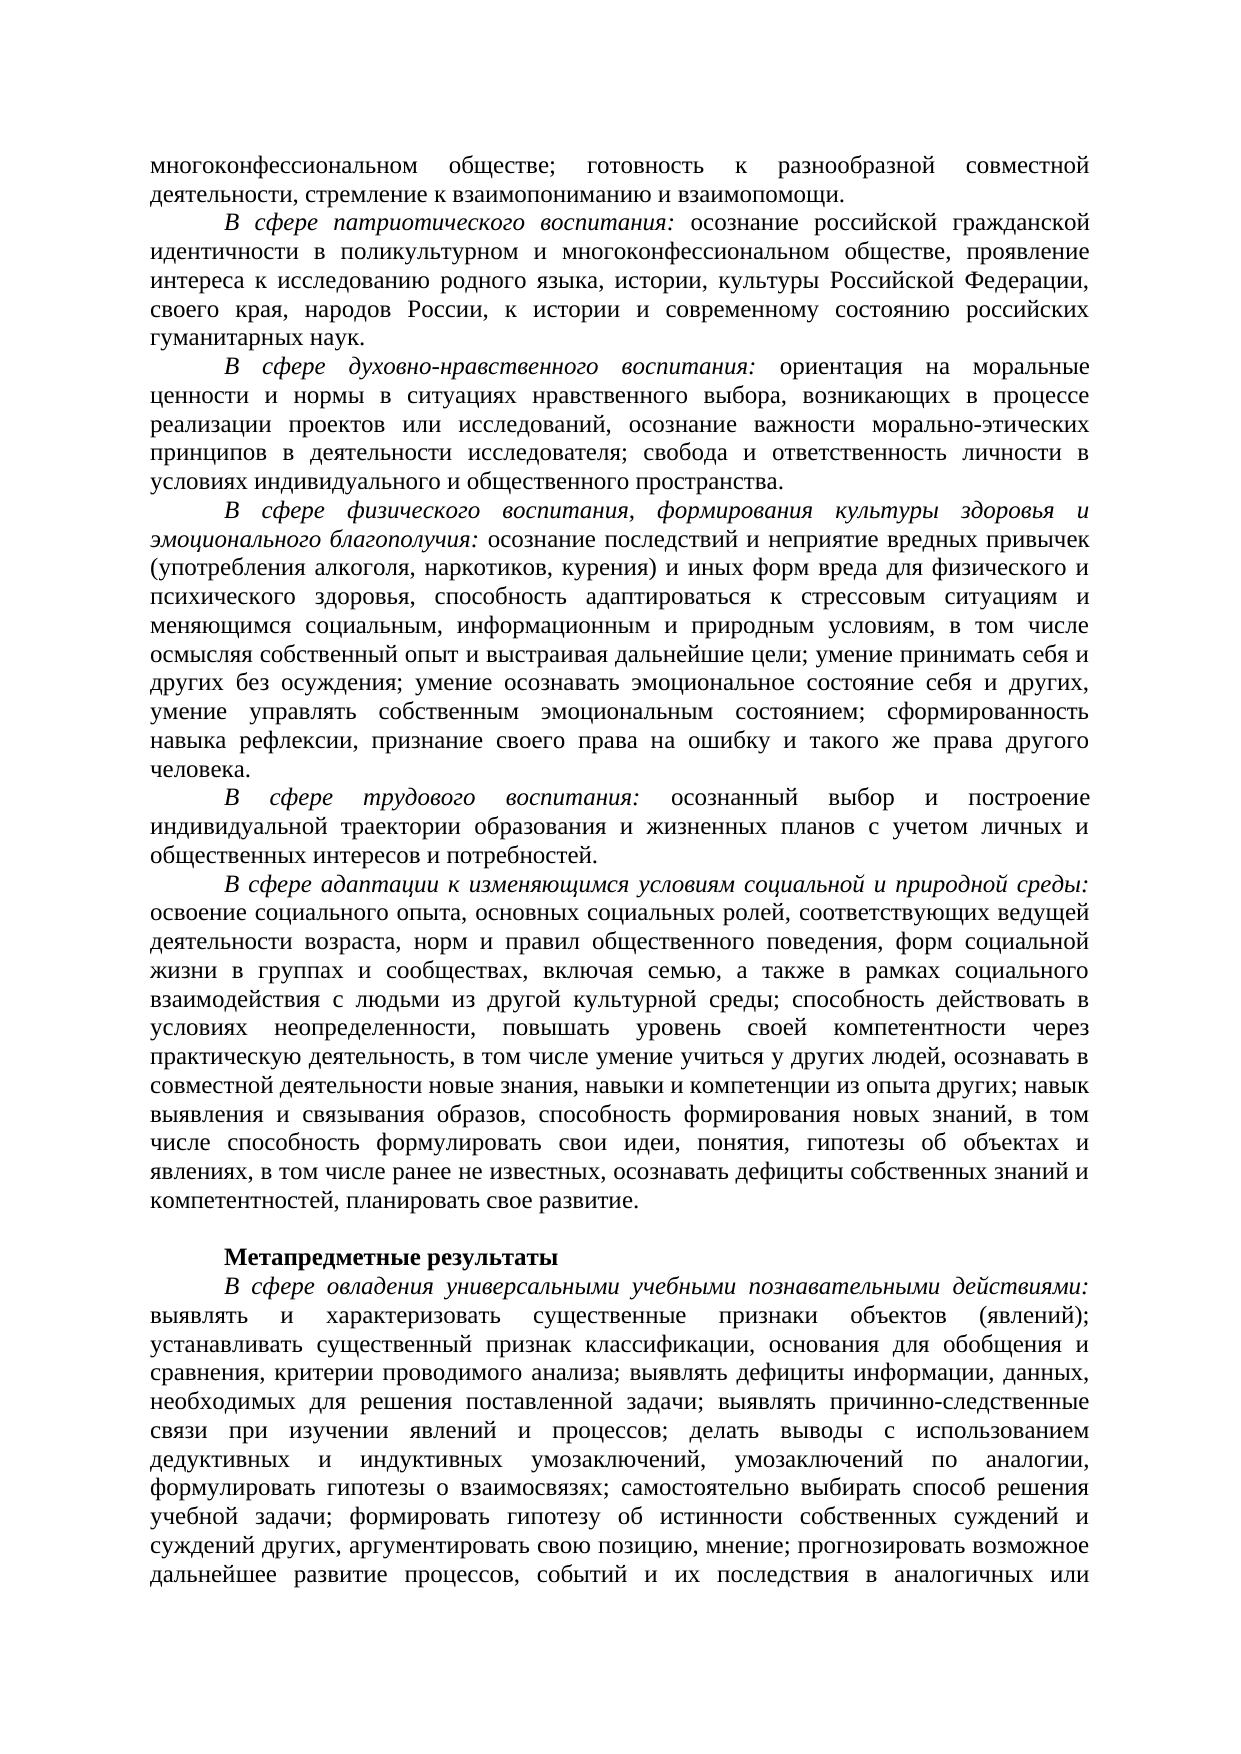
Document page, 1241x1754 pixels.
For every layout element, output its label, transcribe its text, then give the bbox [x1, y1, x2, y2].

text Метапредметные результаты [150, 1242, 1090, 1271]
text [150, 1271, 1090, 1587]
text В сфере патриотического воспитания: осознание российской гражданской идентичности в поликультурном и многоконфессиональном обществе, проявление интереса к исследованию родного языка, истории, культуры Российской Федерации, своего края, народов России, к истории и современному состоянию российских гуманитарных наук. [150, 207, 1090, 351]
text В сфере трудового воспитания: осознанный выбор и построение индивидуальной траектории образования и жизненных планов с учетом личных и общественных интересов и потребностей. [150, 782, 1090, 869]
text В сфере адаптации к изменяющимся условиям социальной и природной среды: освоение социального опыта, основных социальных ролей, соответствующих ведущей деятельности возраста, норм и правил общественного поведения, форм социальной жизни в группах и сообществах, включая семью, а также в рамках социального взаимодействия с людьми из другой культурной среды; способность действовать в условиях неопределенности, повышать уровень своей компетентности через практическую деятельность, в том числе умение учиться у других людей, осознавать в совместной деятельности новые знания, навыки и компетенции из опыта других; навык выявления и связывания образов, способность формирования новых знаний, в том числе способность формулировать свои идеи, понятия, гипотезы об объектах и явлениях, в том числе ранее не известных, осознавать дефициты собственных знаний и компетентностей, планировать свое развитие. [150, 869, 1090, 1214]
text В сфере физического воспитания, формирования культуры здоровья и эмоционального благополучия: осознание последствий и неприятие вредных привычек (употребления алкоголя, наркотиков, курения) и иных форм вреда для физического и психического здоровья, способность адаптироваться к стрессовым ситуациям и меняющимся социальным, информационным и природным условиям, в том числе осмысляя собственный опыт и выстраивая дальнейшие цели; умение принимать себя и других без осуждения; умение осознавать эмоциональное состояние себя и других, умение управлять собственным эмоциональным состоянием; сформированность навыка рефлексии, признание своего права на ошибку и такого же права другого человека. [150, 495, 1090, 782]
text В сфере духовно-нравственного воспитания: ориентация на моральные ценности и нормы в ситуациях нравственного выбора, возникающих в процессе реализации проектов или исследований, осознание важности морально-этических принципов в деятельности исследователя; свобода и ответственность личности в условиях индивидуального и общественного пространства. [150, 351, 1090, 495]
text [150, 150, 1090, 207]
